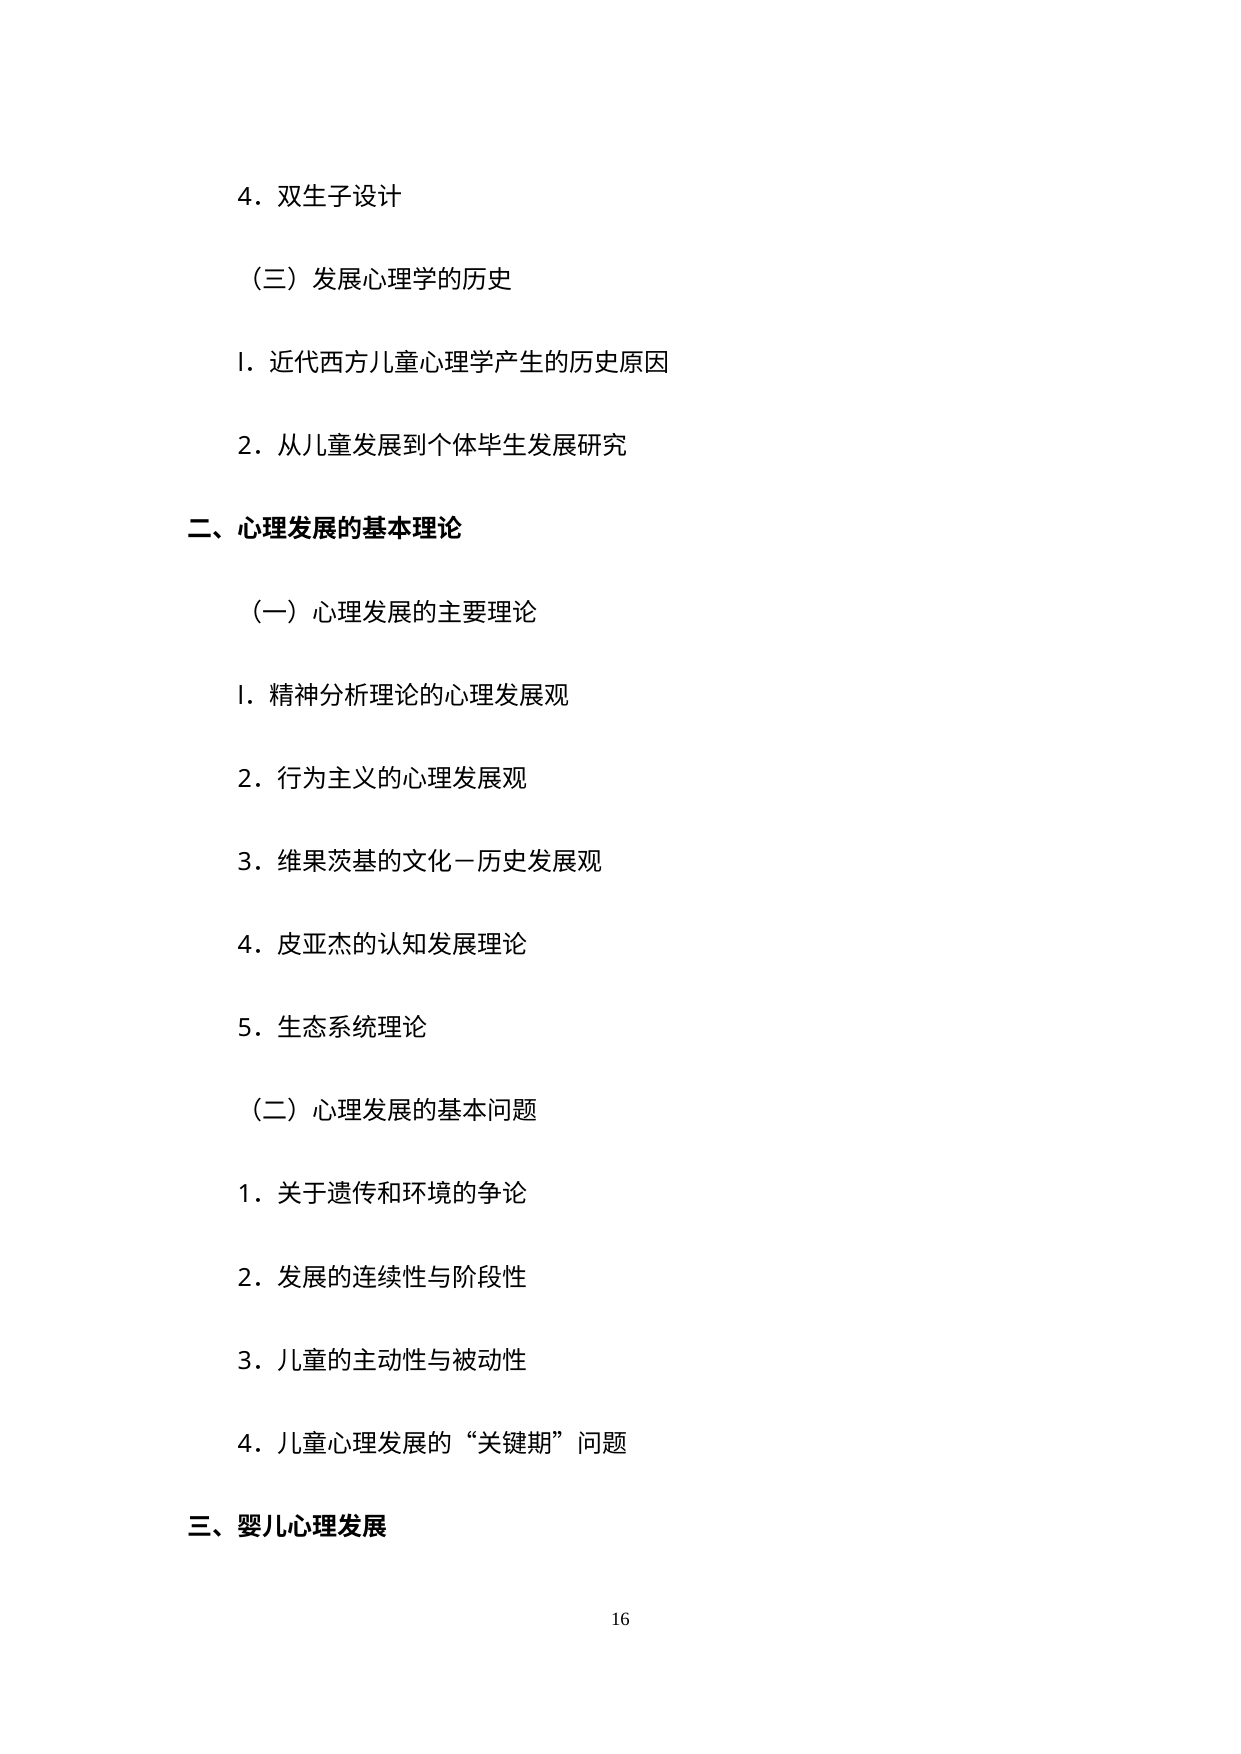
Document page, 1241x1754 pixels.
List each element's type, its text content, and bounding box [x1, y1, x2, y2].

text （三）发展心理学的历史 [187, 245, 1053, 310]
text （二）心理发展的基本问题 [187, 1076, 1053, 1141]
text 1．关于遗传和环境的争论 [187, 1159, 1053, 1224]
text l．精神分析理论的心理发展观 [187, 661, 1053, 726]
text 3．维果茨基的文化－历史发展观 [187, 827, 1053, 892]
text 5．生态系统理论 [187, 993, 1053, 1058]
text 3．儿童的主动性与被动性 [187, 1326, 1053, 1391]
text 2．发展的连续性与阶段性 [187, 1243, 1053, 1308]
text 4．儿童心理发展的“关键期”问题 [187, 1409, 1053, 1474]
text 2．行为主义的心理发展观 [187, 744, 1053, 809]
text 二、心理发展的基本理论 [187, 494, 1053, 559]
text （一）心理发展的主要理论 [187, 578, 1053, 643]
text 2．从儿童发展到个体毕生发展研究 [187, 411, 1053, 476]
text l．近代西方儿童心理学产生的历史原因 [187, 328, 1053, 393]
text 4．皮亚杰的认知发展理论 [187, 910, 1053, 975]
text 4．双生子设计 [187, 162, 1053, 227]
text 三、婴儿心理发展 [187, 1492, 1053, 1557]
